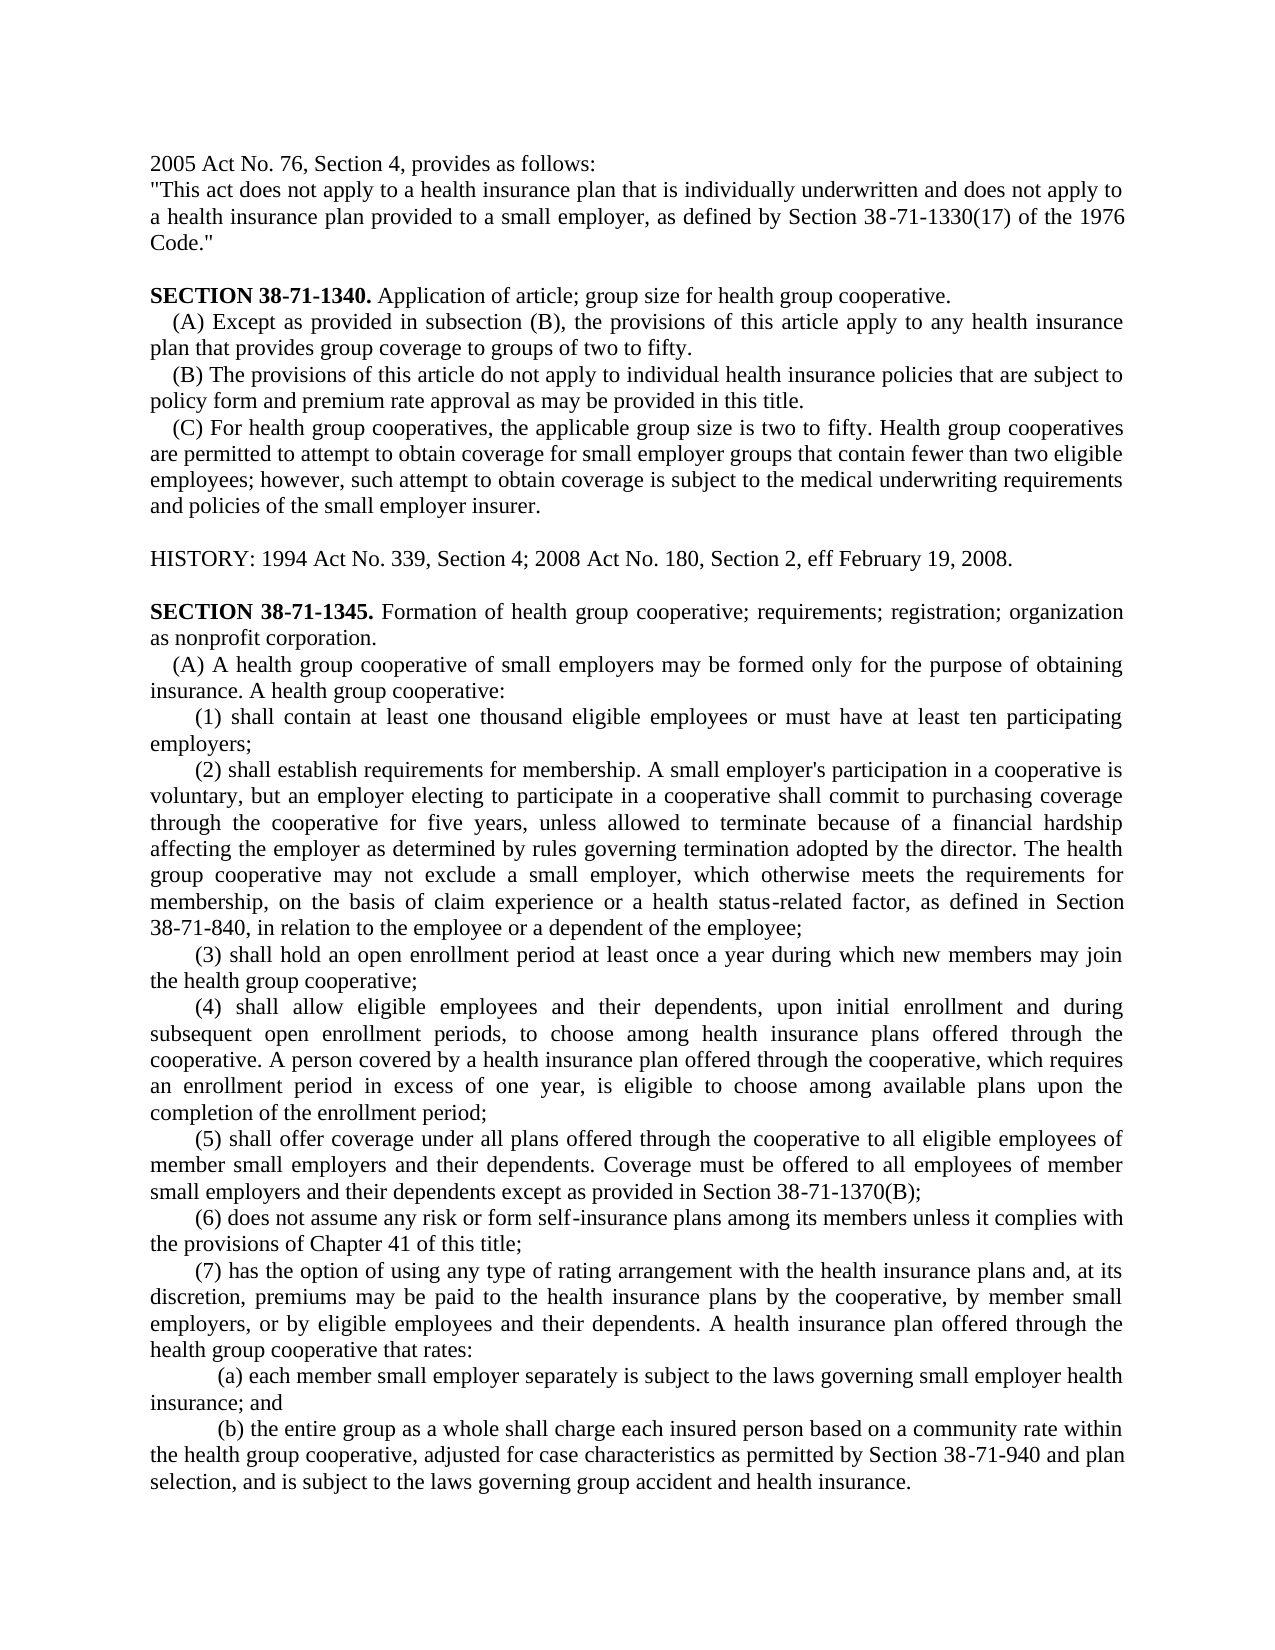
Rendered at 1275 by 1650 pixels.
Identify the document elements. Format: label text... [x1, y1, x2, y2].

text (b) the entire group as a whole shall charge each insured person based on a community rate within the health group cooperative, adjusted for case characteristics as permitted by Section 38-71-940 and plan selection, and is subject to the laws governing group accident and health insurance. [150, 1415, 1125, 1494]
text HISTORY: 1994 Act No. 339, Section 4; 2008 Act No. 180, Section 2, eff February 19, 2008. [150, 545, 1125, 572]
text "This act does not apply to a health insurance plan that is individually underwritten and does not apply to a health insurance plan provided to a small employer, as defined by Section 38-71-1330(17) of the 1976 Code." [150, 176, 1125, 255]
text (A) A health group cooperative of small employers may be formed only for the purpose of obtaining insurance. A health group cooperative: [150, 651, 1125, 703]
text (4) shall allow eligible employees and their dependents, upon initial enrollment and during subsequent open enrollment periods, to choose among health insurance plans offered through the cooperative. A person covered by a health insurance plan offered through the cooperative, which requires an enrollment period in excess of one year, is eligible to choose among available plans upon the completion of the enrollment period; [150, 993, 1125, 1125]
text 2005 Act No. 76, Section 4, provides as follows: [150, 150, 1125, 176]
text (7) has the option of using any type of rating arrangement with the health insurance plans and, at its discretion, premiums may be paid to the health insurance plans by the cooperative, by member small employers, or by eligible employees and their dependents. A health insurance plan offered through the health group cooperative that rates: [150, 1257, 1125, 1362]
text SECTION 38-71-1340. Application of article; group size for health group cooperative. [150, 282, 1125, 308]
text (6) does not assume any risk or form self-insurance plans among its members unless it complies with the provisions of Chapter 41 of this title; [150, 1204, 1125, 1257]
text (A) Except as provided in subsection (B), the provisions of this article apply to any health insurance plan that provides group coverage to groups of two to fifty. [150, 308, 1125, 361]
text (1) shall contain at least one thousand eligible employees or must have at least ten participating employers; [150, 703, 1125, 756]
text (3) shall hold an open enrollment period at least once a year during which new members may join the health group cooperative; [150, 941, 1125, 993]
text (5) shall offer coverage under all plans offered through the cooperative to all eligible employees of member small employers and their dependents. Coverage must be offered to all employees of member small employers and their dependents except as provided in Section 38-71-1370(B); [150, 1125, 1125, 1204]
text (B) The provisions of this article do not apply to individual health insurance policies that are subject to policy form and premium rate approval as may be provided in this title. [150, 361, 1125, 413]
text (C) For health group cooperatives, the applicable group size is two to fifty. Health group cooperatives are permitted to attempt to obtain coverage for small employer groups that contain fewer than two eligible employees; however, such attempt to obtain coverage is subject to the medical underwriting requirements and policies of the small employer insurer. [150, 413, 1125, 519]
text SECTION 38-71-1345. Formation of health group cooperative; requirements; registration; organization as nonprofit corporation. [150, 598, 1125, 651]
text (a) each member small employer separately is subject to the laws governing small employer health insurance; and [150, 1362, 1125, 1415]
text (2) shall establish requirements for membership. A small employer's participation in a cooperative is voluntary, but an employer electing to participate in a cooperative shall commit to purchasing coverage through the cooperative for five years, unless allowed to terminate because of a financial hardship affecting the employer as determined by rules governing termination adopted by the director. The health group cooperative may not exclude a small employer, which otherwise meets the requirements for membership, on the basis of claim experience or a health status-related factor, as defined in Section 38-71-840, in relation to the employee or a dependent of the employee; [150, 756, 1125, 941]
